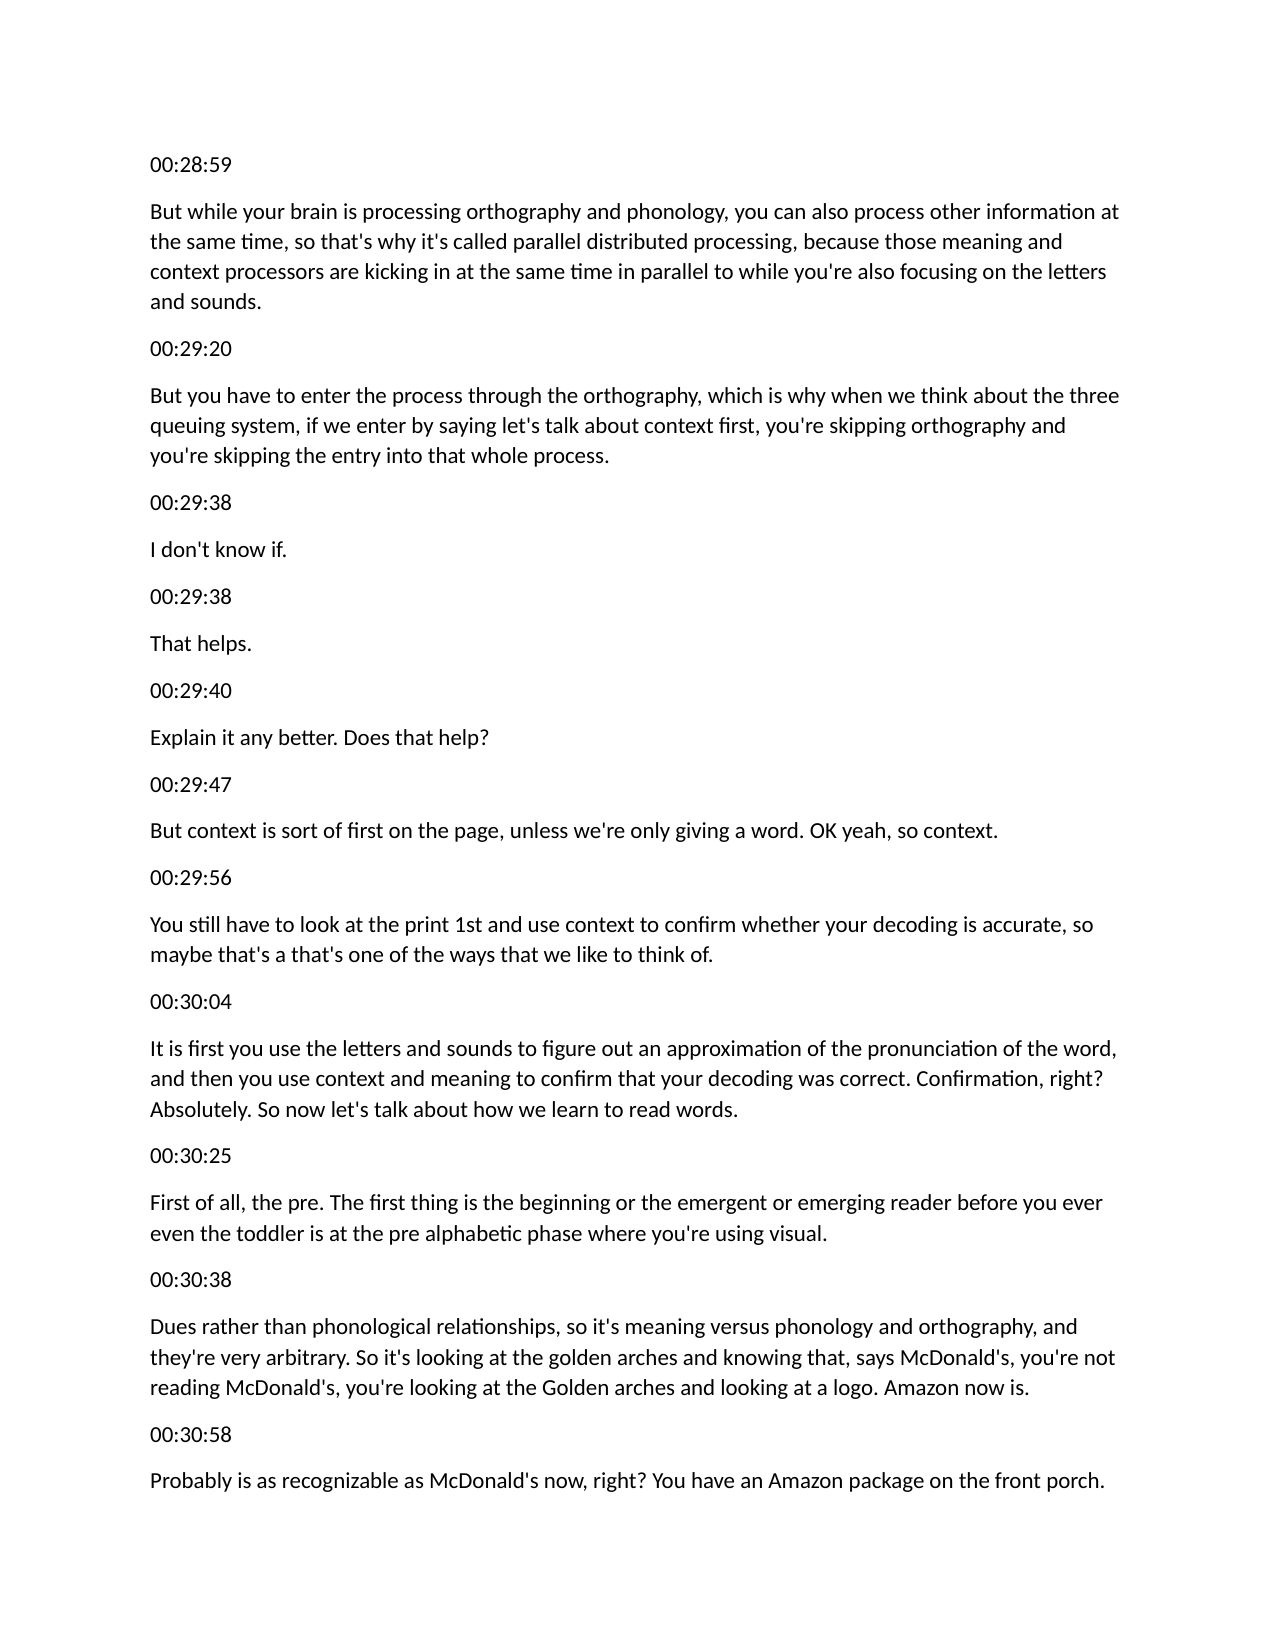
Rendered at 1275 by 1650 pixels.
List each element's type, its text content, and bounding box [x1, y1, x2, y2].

text Probably is as recognizable as McDonald's now, right? You have an Amazon package on the front porch. [150, 1467, 1125, 1495]
text 00:28:59 [150, 150, 1125, 178]
text 00:29:38 [150, 488, 1125, 517]
text Explain it any better. Does that help? [150, 723, 1125, 751]
text 00:30:38 [150, 1266, 1125, 1294]
text 00:29:20 [150, 334, 1125, 362]
text But while your brain is processing orthography and phonology, you can also process other information at the same time, so that's why it's called parallel distributed processing, because those meaning and context processors are kicking in at the same time in parallel to while you're also focusing on the letters and sounds. [150, 197, 1125, 316]
text But context is sort of first on the page, unless we're only giving a word. OK yeah, so context. [150, 817, 1125, 845]
text 00:29:38 [150, 582, 1125, 610]
text 00:30:04 [150, 987, 1125, 1016]
text First of all, the pre. The first thing is the beginning or the emergent or emerging reader before you ever even the toddler is at the pre alphabetic phase where you're using visual. [150, 1188, 1125, 1247]
text 00:29:47 [150, 770, 1125, 798]
text Dues rather than phonological relationships, so it's meaning versus phonology and orthography, and they're very arbitrary. So it's looking at the golden arches and knowing that, says McDonald's, you're not reading McDonald's, you're looking at the Golden arches and looking at a logo. Amazon now is. [150, 1312, 1125, 1401]
text 00:30:25 [150, 1142, 1125, 1170]
text But you have to enter the process through the orthography, which is why when we think about the three queuing system, if we enter by saying let's talk about context first, you're skipping orthography and you're skipping the entry into that whole process. [150, 381, 1125, 470]
text 00:29:56 [150, 863, 1125, 892]
text I don't know if. [150, 535, 1125, 563]
text You still have to look at the print 1st and use context to confirm whether your decoding is accurate, so maybe that's a that's one of the ways that we like to think of. [150, 910, 1125, 969]
text It is first you use the letters and sounds to figure out an approximation of the pronunciation of the word, and then you use context and meaning to confirm that your decoding was correct. Confirmation, right? Absolutely. So now let's talk about how we learn to read words. [150, 1034, 1125, 1123]
text 00:29:40 [150, 676, 1125, 704]
text That helps. [150, 629, 1125, 657]
text 00:30:58 [150, 1420, 1125, 1448]
